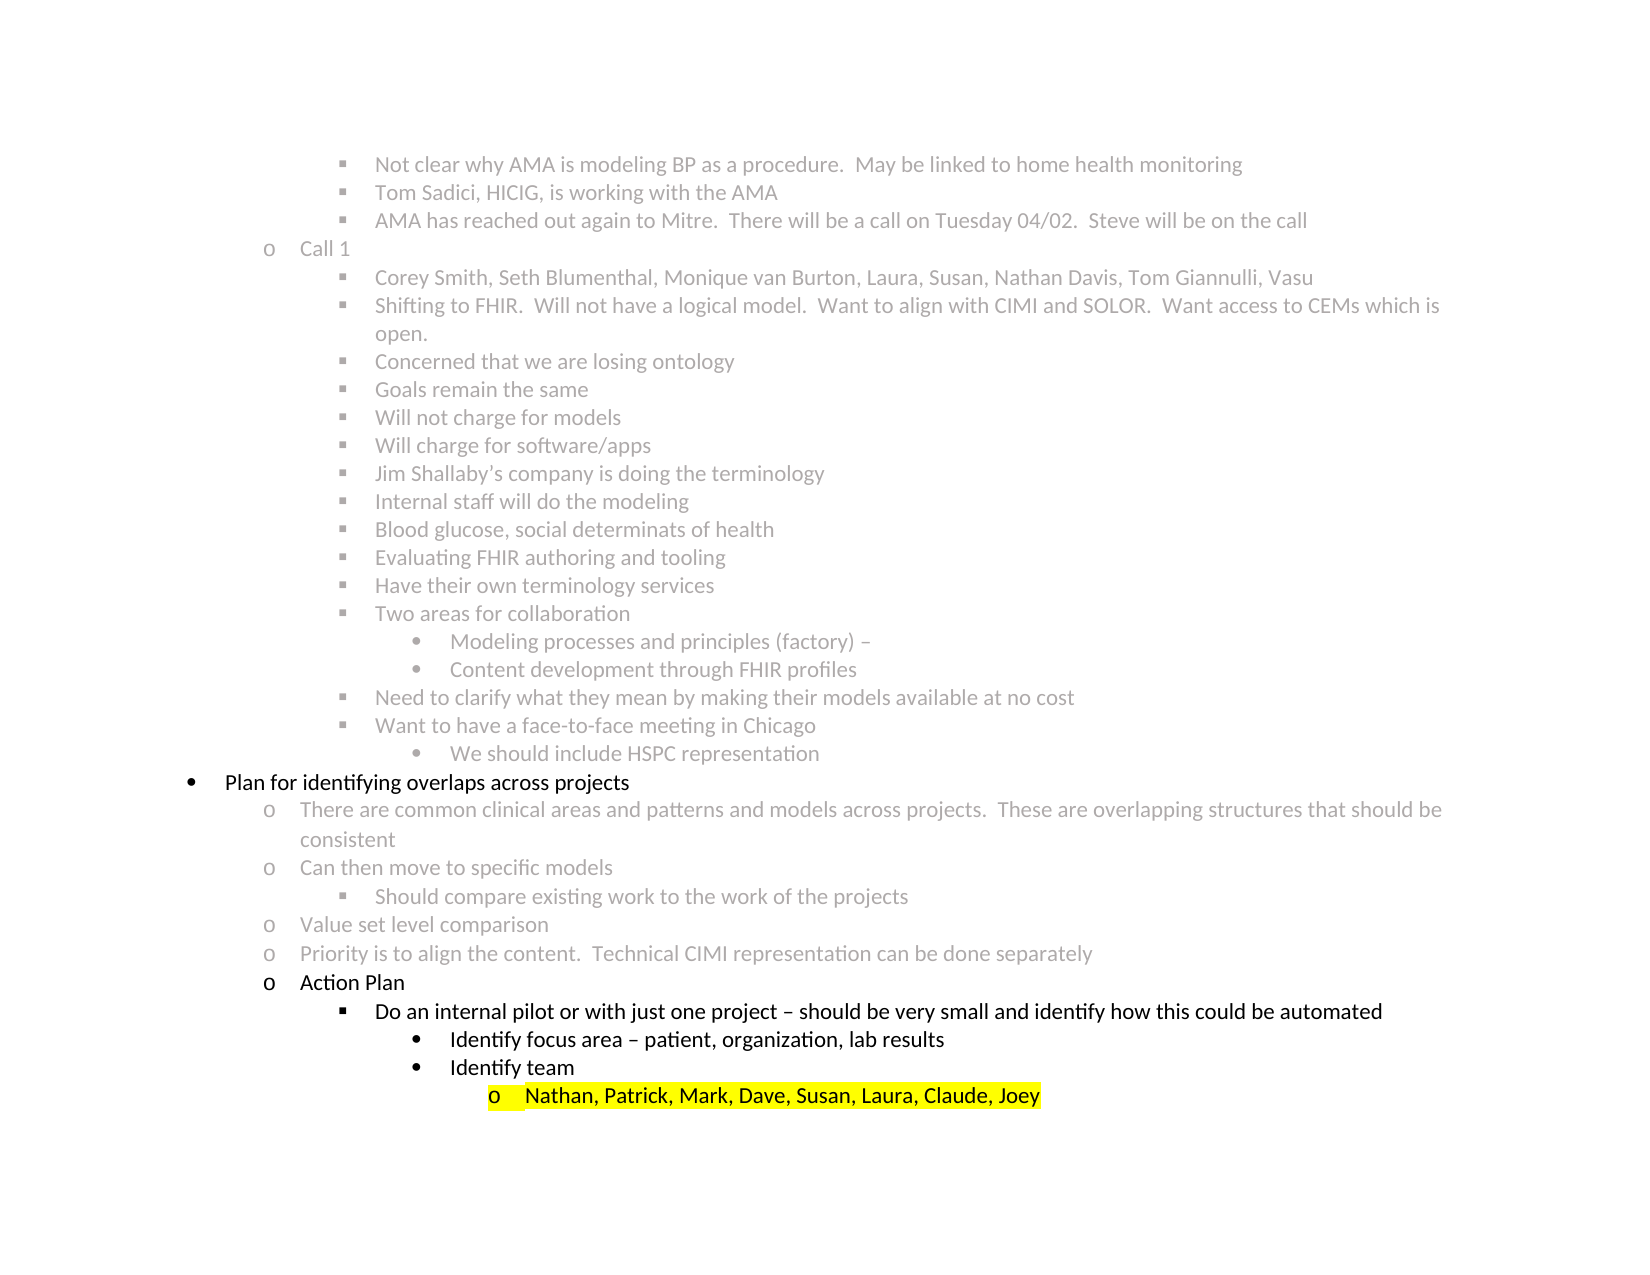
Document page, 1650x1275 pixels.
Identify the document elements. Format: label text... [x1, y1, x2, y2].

list Two areas for collaboration [337, 599, 1500, 627]
list Identify team [412, 1053, 1500, 1082]
list Tom Sadici, HICIG, is working with the AMA [337, 178, 1500, 206]
list Will charge for software/apps [337, 431, 1500, 459]
list Blood glucose, social determinats of health [337, 515, 1500, 543]
list Value set level comparison [262, 910, 1500, 939]
list Priority is to align the content. Technical CIMI representation can be done separately [262, 939, 1500, 968]
list Concerned that we are losing ontology [337, 347, 1500, 375]
list Plan for identifying overlaps across projects [187, 768, 1500, 796]
list Corey Smith, Seth Blumenthal, Monique van Burton, Laura, Susan, Nathan Davis, Tom Giannulli, Vasu [337, 263, 1500, 291]
list Content development through FHIR profiles [412, 656, 1500, 683]
list Modeling processes and principles (factory) – [412, 627, 1500, 656]
list Should compare existing work to the work of the projects [337, 882, 1500, 910]
list Goals remain the same [337, 375, 1500, 403]
list Evaluating FHIR authoring and tooling [337, 543, 1500, 571]
list Need to clarify what they mean by making their models available at no cost [337, 683, 1500, 712]
list Will not charge for models [337, 403, 1500, 431]
list AMA has reached out again to Mitre. There will be a call on Tuesday 04/02. Steve will be on the call [337, 206, 1500, 234]
list Shifting to FHIR. Will not have a logical model. Want to align with CIMI and SOLOR. Want access to CEMs which is open. [337, 291, 1500, 347]
list There are common clinical areas and patterns and models across projects. These are overlapping structures that should be consistent [262, 796, 1500, 853]
list Can then move to specific models [262, 853, 1500, 882]
list Want to have a face-to-face meeting in Chicago [337, 712, 1500, 739]
list Jim Shallaby’s company is doing the terminology [337, 459, 1500, 487]
list Call 1 [262, 234, 1500, 263]
list Do an internal pilot or with just one project – should be very small and identify how this could be automated [337, 997, 1500, 1026]
list Internal staff will do the modeling [337, 487, 1500, 515]
list We should include HSPC representation [412, 739, 1500, 768]
list Action Plan [262, 968, 1500, 997]
list Identify focus area – patient, organization, lab results [412, 1026, 1500, 1053]
list Nathan, Patrick, Mark, Dave, Susan, Laura, Claude, Joey [525, 1082, 1500, 1111]
list Not clear why AMA is modeling BP as a procedure. May be linked to home health monitoring [337, 150, 1500, 178]
list Have their own terminology services [337, 571, 1500, 599]
